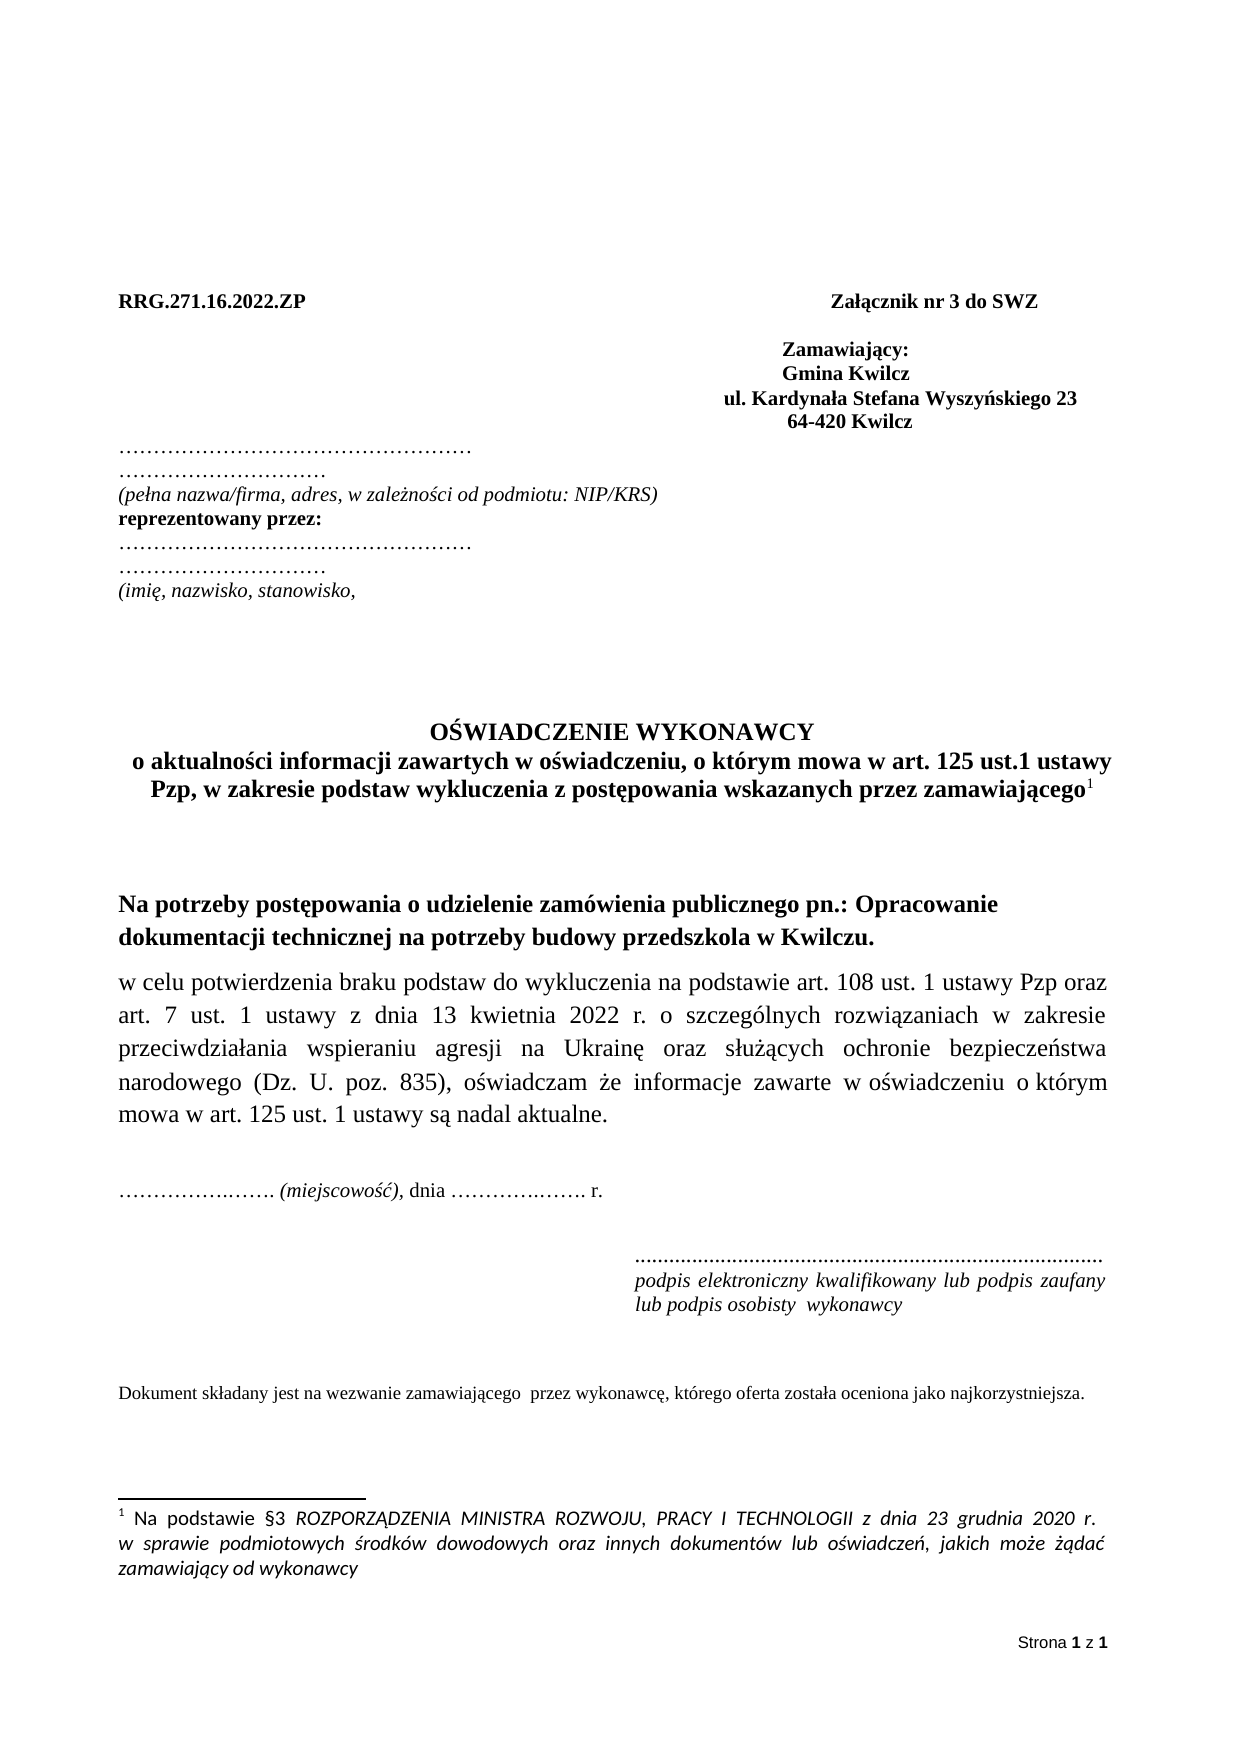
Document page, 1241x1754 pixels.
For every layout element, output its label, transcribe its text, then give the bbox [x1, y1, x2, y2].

text OŚWIADCZENIE WYKONAWCY [118, 717, 1126, 746]
text (pełna nazwa/firma, adres, w zależności od podmiotu: NIP/KRS) [118, 482, 694, 506]
text ……………………………………………………………………… [118, 530, 487, 578]
text .................................................................................. [561, 1241, 1107, 1267]
text reprezentowany przez: [118, 506, 1107, 530]
text ……………………………………………………………………… [118, 433, 487, 482]
text RRG.271.16.2022.ZP Załącznik nr 3 do SWZ [118, 289, 1107, 313]
text Dokument składany jest na wezwanie zamawiającego przez wykonawcę, którego oferta została oceniona jako najkorzystniejsza. [118, 1382, 1107, 1404]
text (imię, nazwisko, stanowisko, [118, 578, 487, 602]
text o aktualności informacji zawartych w oświadczeniu, o którym mowa w art. 125 ust.1 ustawy Pzp, w zakresie podstaw wykluczenia z postępowania wskazanych przez zamawiającego [118, 746, 1126, 803]
text Gmina Kwilcz [118, 361, 1107, 385]
text Na potrzeby postępowania o udzielenie zamówienia publicznego pn.: Opracowanie dokumentacji technicznej na potrzeby budowy przedszkola w Kwilczu. [118, 889, 1107, 951]
text …………….……. (miejscowość), dnia ………….……. r. [118, 1178, 1107, 1202]
text Zamawiający: [246, 337, 1107, 361]
text w celu potwierdzenia braku podstaw do wykluczenia na podstawie art. 108 ust. 1 ustawy Pzp oraz art. 7 ust. 1 ustawy z dnia 13 kwietnia 2022 r. o szczególnych rozwiązaniach w zakresie przeciwdziałania wspieraniu agresji na Ukrainę oraz służących ochronie bezpieczeństwa narodowego (Dz. U. poz. 835), oświadczam że informacje zawarte w oświadczeniu o którym mowa w art. 125 ust. 1 ustawy są nadal aktualne. [118, 967, 1107, 1128]
text 64-420 Kwilcz [118, 409, 1107, 433]
text ul. Kardynała Stefana Wyszyńskiego 23 [246, 385, 1107, 409]
text podpis elektroniczny kwalifikowany lub podpis zaufany lub podpis osobisty wykonawcy [635, 1267, 1107, 1316]
